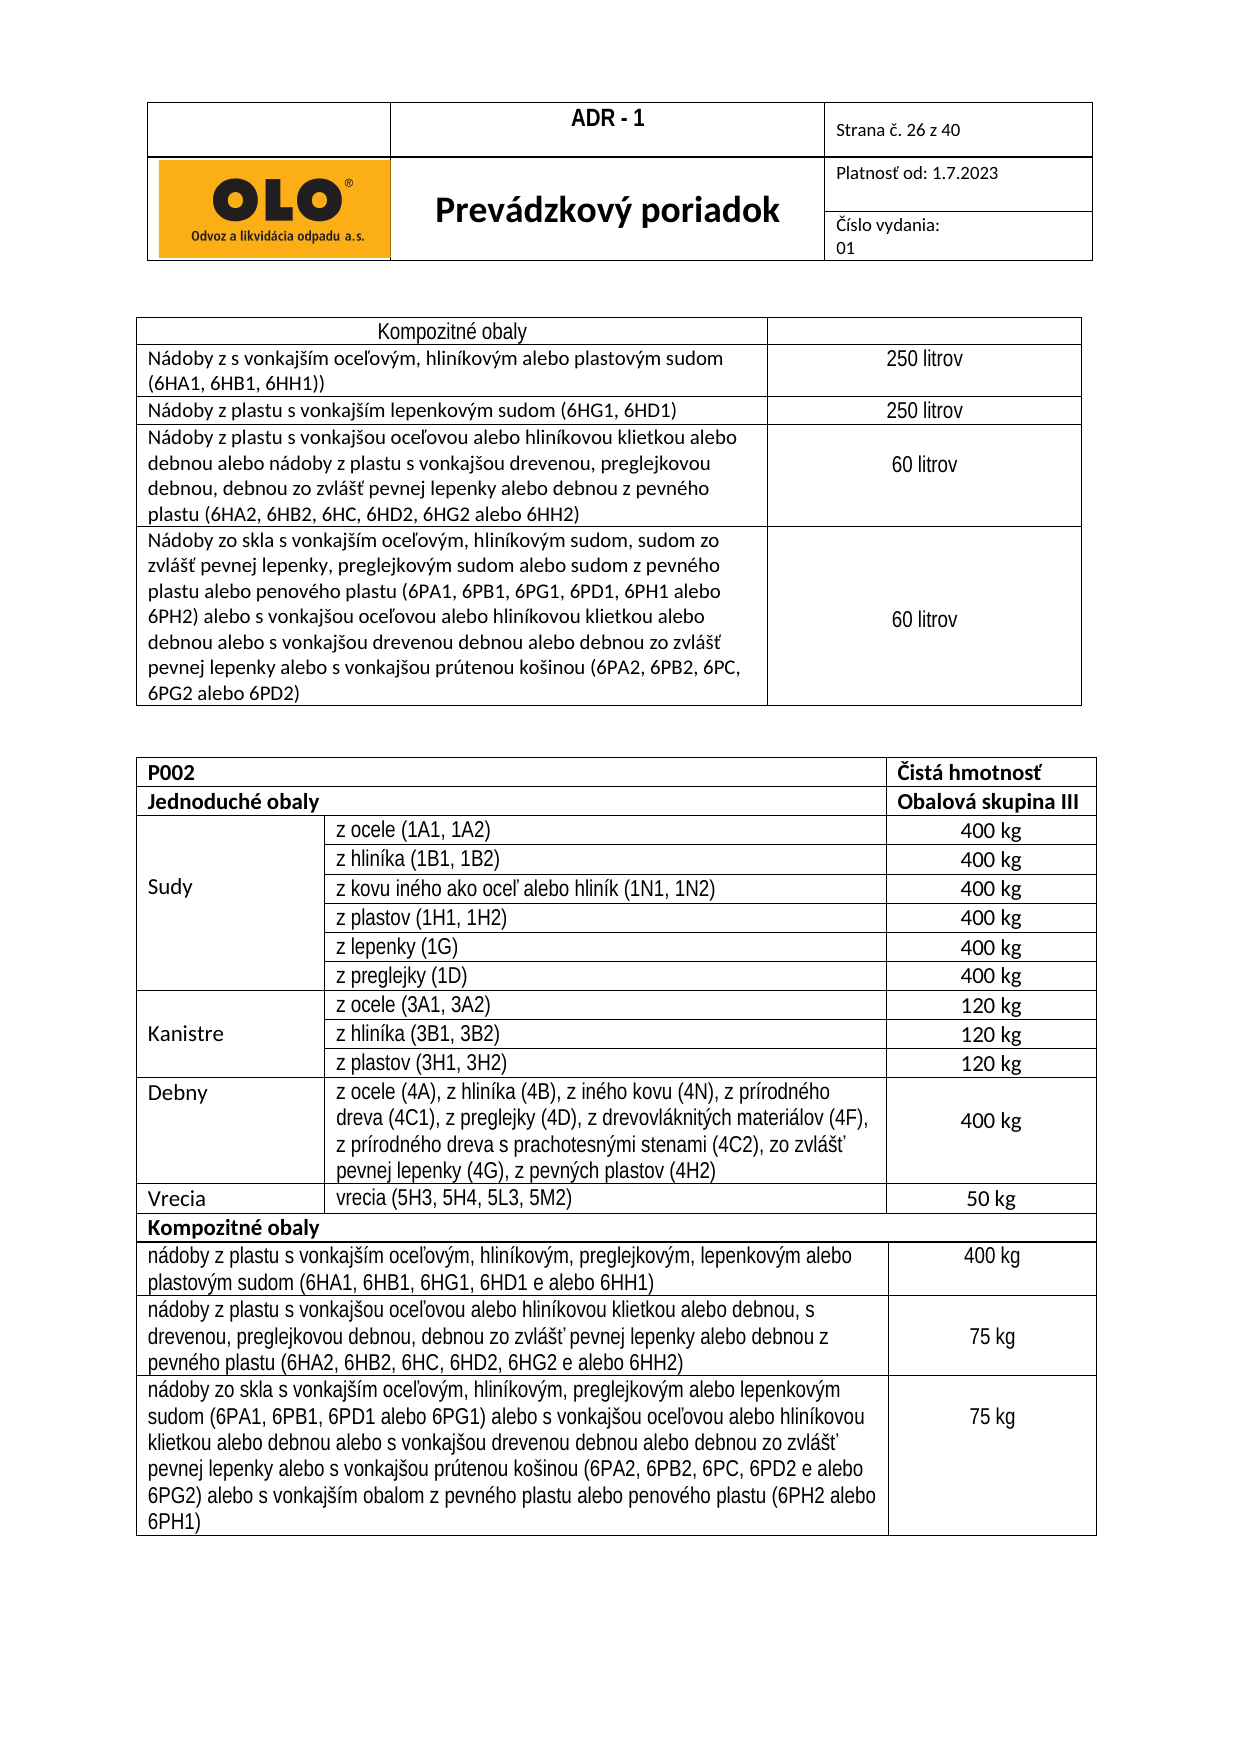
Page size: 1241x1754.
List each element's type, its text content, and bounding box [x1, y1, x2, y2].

table_cell z lepenky (1G) [325, 933, 886, 961]
table_cell Kompozitné obaly [137, 318, 767, 344]
table_cell 400 kg [887, 933, 1096, 961]
table_cell 50 kg [887, 1184, 1096, 1212]
table_cell 120 kg [887, 991, 1096, 1019]
table_cell z ocele (3A1, 3A2) [325, 991, 886, 1019]
table_cell Jednoduché obaly [137, 787, 886, 815]
table_cell 250 litrov [768, 397, 1081, 423]
table_cell Nádoby z plastu s vonkajšou oceľovou alebo hliníkovou klietkou alebo debnou alebo nádoby z plastu s vonkajšou drevenou, preglejkovou debnou, debnou zo zvlášť pevnej lepenky alebo debnou z pevného plastu (6HA2, 6HB2, 6HC, 6HD2, 6HG2 alebo 6HH2) [137, 425, 767, 526]
table_cell 60 litrov [768, 527, 1081, 705]
table_cell Kompozitné obaly [137, 1214, 1096, 1241]
table_cell 400 kg [887, 816, 1096, 844]
table_cell vrecia (5H3, 5H4, 5L3, 5M2) [325, 1184, 886, 1212]
table_cell 400 kg [887, 1078, 1096, 1183]
table_cell [768, 318, 1081, 344]
table_cell 400 kg [889, 1243, 1096, 1295]
table_cell 250 litrov [768, 345, 1081, 396]
table_cell 60 litrov [768, 425, 1081, 526]
table_cell Sudy [137, 816, 324, 990]
table_cell z plastov (1H1, 1H2) [325, 904, 886, 932]
table_cell z ocele (4A), z hliníka (4B), z iného kovu (4N), z prírodného dreva (4C1), z preglejky (4D), z drevovláknitých materiálov (4F), z prírodného dreva s prachotesnými stenami (4C2), zo zvlášť pevnej lepenky (4G), z pevných plastov (4H2) [325, 1078, 886, 1183]
table_cell Vrecia [137, 1184, 324, 1212]
table_cell 400 kg [887, 904, 1096, 932]
table_cell nádoby z plastu s vonkajšou oceľovou alebo hliníkovou klietkou alebo debnou, s drevenou, preglejkovou debnou, debnou zo zvlášť pevnej lepenky alebo debnou z pevného plastu (6HA2, 6HB2, 6HC, 6HD2, 6HG2 e alebo 6HH2) [137, 1296, 888, 1375]
table_cell Obalová skupina III [887, 787, 1096, 815]
table_cell Nádoby z plastu s vonkajším lepenkovým sudom (6HG1, 6HD1) [137, 397, 767, 423]
table_header Čistá hmotnosť [887, 758, 1096, 786]
table_cell 120 kg [887, 1020, 1096, 1048]
table_cell Nádoby z s vonkajším oceľovým, hliníkovým alebo plastovým sudom (6HA1, 6HB1, 6HH1)) [137, 345, 767, 396]
table_cell 400 kg [887, 875, 1096, 902]
table_cell nádoby zo skla s vonkajším oceľovým, hliníkovým, preglejkovým alebo lepenkovým sudom (6PA1, 6PB1, 6PD1 alebo 6PG1) alebo s vonkajšou oceľovou alebo hliníkovou klietkou alebo debnou alebo s vonkajšou drevenou debnou alebo debnou zo zvlášť pevnej lepenky alebo s vonkajšou prútenou košinou (6PA2, 6PB2, 6PC, 6PD2 e alebo 6PG2) alebo s vonkajším obalom z pevného plastu alebo penového plastu (6PH2 alebo 6PH1) [137, 1376, 888, 1534]
table_cell 120 kg [887, 1049, 1096, 1077]
table_cell z preglejky (1D) [325, 962, 886, 990]
table_cell Nádoby zo skla s vonkajším oceľovým, hliníkovým sudom, sudom zo zvlášť pevnej lepenky, preglejkovým sudom alebo sudom z pevného plastu alebo penového plastu (6PA1, 6PB1, 6PG1, 6PD1, 6PH1 alebo 6PH2) alebo s vonkajšou oceľovou alebo hliníkovou klietkou alebo debnou alebo s vonkajšou drevenou debnou alebo debnou zo zvlášť pevnej lepenky alebo s vonkajšou prútenou košinou (6PA2, 6PB2, 6PC, 6PG2 alebo 6PD2) [137, 527, 767, 705]
table_cell 400 kg [887, 845, 1096, 873]
picture [158, 160, 391, 258]
table_cell 75 kg [889, 1296, 1096, 1375]
table_cell z kovu iného ako oceľ alebo hliník (1N1, 1N2) [325, 875, 886, 902]
table_cell z hliníka (1B1, 1B2) [325, 845, 886, 873]
table_cell Debny [137, 1078, 324, 1183]
table_cell z plastov (3H1, 3H2) [325, 1049, 886, 1077]
table_cell 400 kg [887, 962, 1096, 990]
table_cell 75 kg [889, 1376, 1096, 1534]
table_cell Kanistre [137, 991, 324, 1077]
table_cell z ocele (1A1, 1A2) [325, 816, 886, 844]
table_cell z hliníka (3B1, 3B2) [325, 1020, 886, 1048]
table_cell nádoby z plastu s vonkajším oceľovým, hliníkovým, preglejkovým, lepenkovým alebo plastovým sudom (6HA1, 6HB1, 6HG1, 6HD1 e alebo 6HH1) [137, 1243, 888, 1295]
table_header P002 [137, 758, 886, 786]
